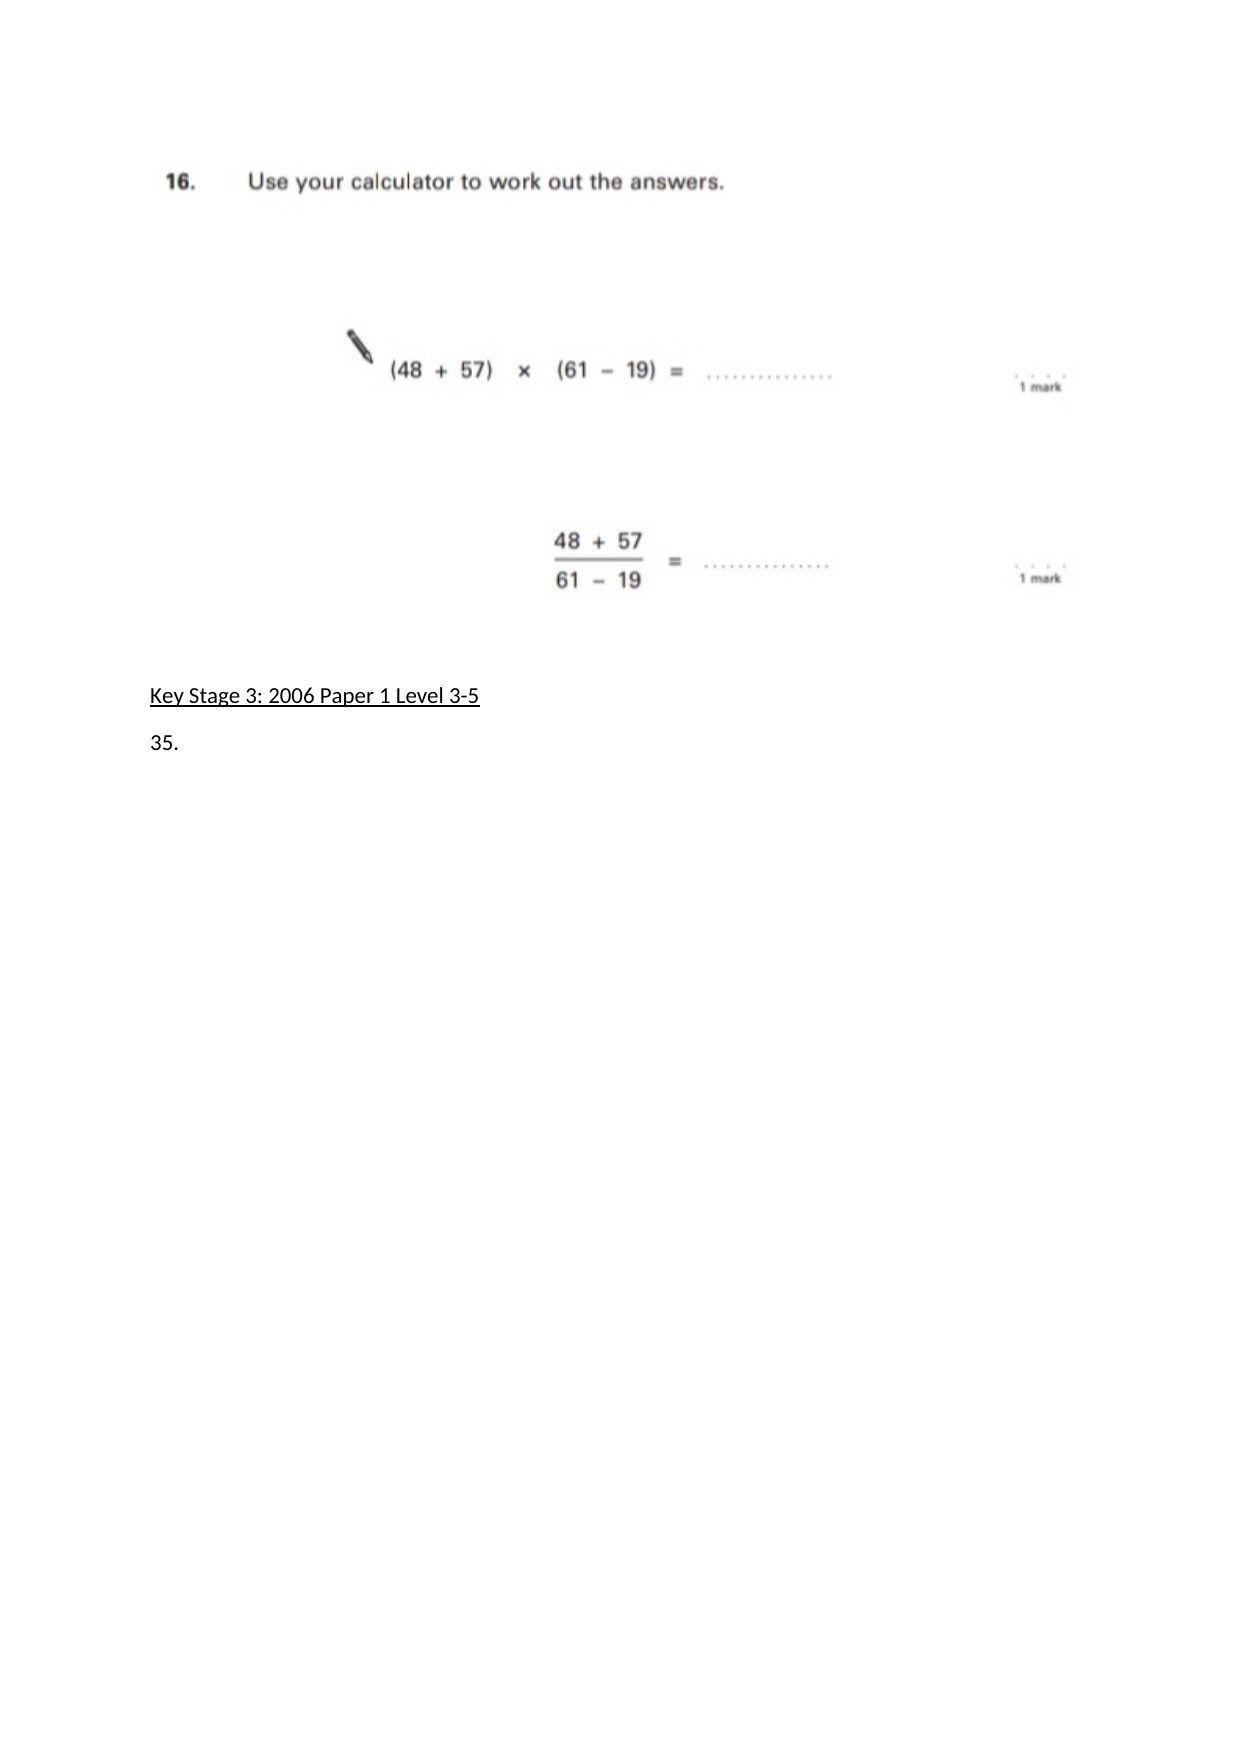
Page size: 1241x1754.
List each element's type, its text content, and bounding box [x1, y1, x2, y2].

picture [150, 150, 1091, 616]
text Key Stage 3: 2006 Paper 1 Level 3-5 [150, 681, 1090, 709]
text 35. [150, 728, 1090, 756]
